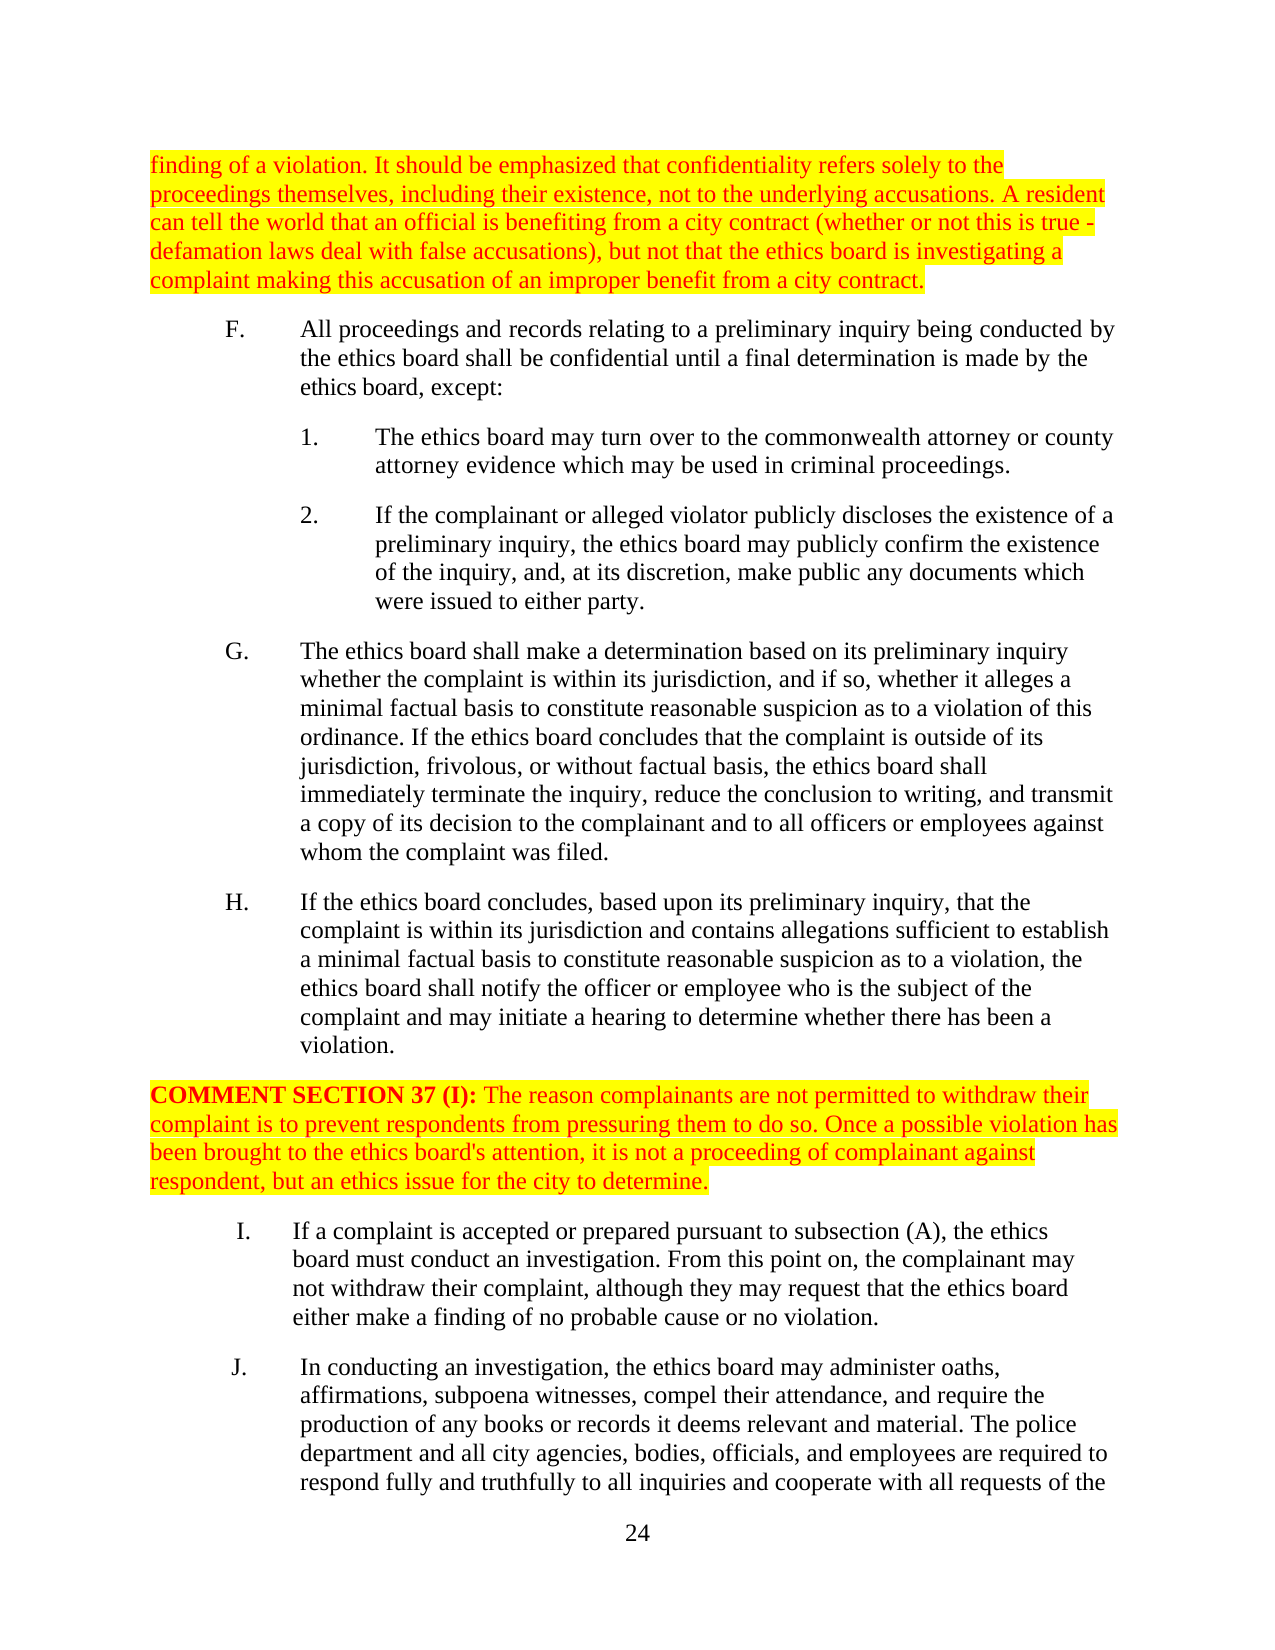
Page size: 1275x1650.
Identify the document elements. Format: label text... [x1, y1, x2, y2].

text 1. The ethics board may turn over to the commonwealth attorney or county attorney evidence which may be used in criminal proceedings. [300, 422, 1117, 479]
text 2. If the complainant or alleged violator publicly discloses the existence of a preliminary inquiry, the ethics board may publicly confirm the existence of the inquiry, and, at its discretion, make public any documents which were issued to either party. [300, 500, 1117, 615]
text COMMENT SECTION 37 (I): The reason complainants are not permitted to withdraw their complaint is to prevent respondents from pressuring them to do so. Once a possible violation has been brought to the ethics board's attention, it is not a proceeding of complainant against respondent, but an ethics issue for the city to determine. [150, 1080, 1127, 1195]
list If a complaint is accepted or prepared pursuant to subsection (A), the ethics board must conduct an investigation. From this point on, the complainant may not withdraw their complaint, although they may request that the ethics board either make a finding of no probable cause or no violation. [236, 1216, 1111, 1331]
list All proceedings and records relating to a preliminary inquiry being conducted by the ethics board shall be confidential until a final determination is made by the ethics board, except: [225, 314, 1127, 401]
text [225, 1352, 1111, 1495]
list If the ethics board concludes, based upon its preliminary inquiry, that the complaint is within its jurisdiction and contains allegations sufficient to establish a minimal factual basis to constitute reasonable suspicion as to a violation, the ethics board shall notify the officer or employee who is the subject of the complaint and may initiate a hearing to determine whether there has been a violation. [225, 887, 1115, 1059]
list The ethics board shall make a determination based on its preliminary inquiry whether the complaint is within its jurisdiction, and if so, whether it alleges a minimal factual basis to constitute reasonable suspicion as to a violation of this ordinance. If the ethics board concludes that the complaint is outside of its jurisdiction, frivolous, or without factual basis, the ethics board shall immediately terminate the inquiry, reduce the conclusion to writing, and transmit a copy of its decision to the complainant and to all officers or employees against whom the complaint was filed. [225, 636, 1115, 866]
